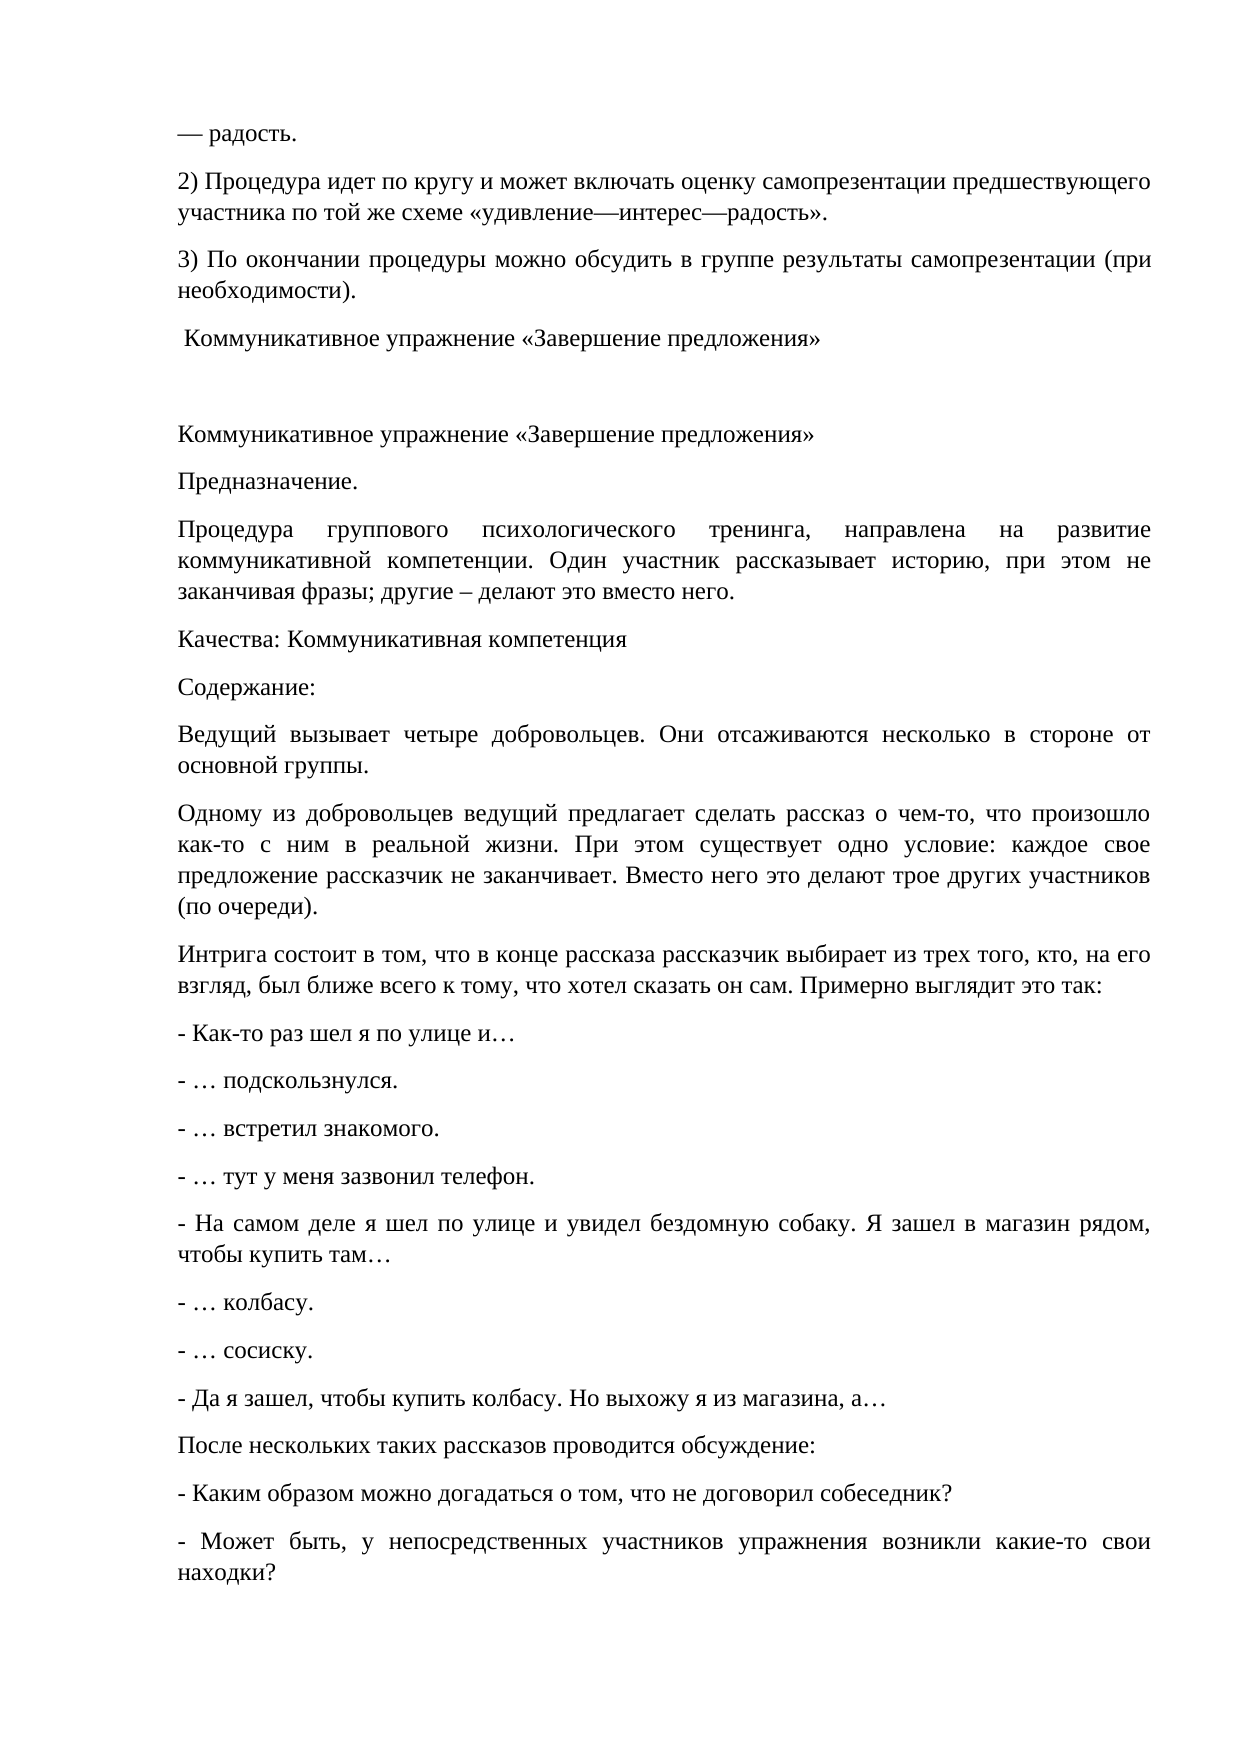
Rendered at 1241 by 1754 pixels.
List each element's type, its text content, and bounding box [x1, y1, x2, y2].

text Интрига состоит в том, что в конце рассказа рассказчик выбирает из трех того, кто, на его взгляд, был ближе всего к тому, что хотел сказать он сам. Примерно выглядит это так: [177, 939, 1152, 999]
text 3) По окончании процедуры можно обсудить в группе результаты самопрезентации (при необходимости). [177, 244, 1152, 304]
text Одному из добровольцев ведущий предлагает сделать рассказ о чем-то, что произошло как-то с ним в реальной жизни. При этом существует одно условие: каждое свое предложение рассказчик не заканчивает. Вместо него это делают трое других участников (по очереди). [177, 798, 1152, 920]
text - На самом деле я шел по улице и увидел бездомную собаку. Я зашел в магазин рядом, чтобы купить там… [177, 1208, 1152, 1268]
text - Да я зашел, чтобы купить колбасу. Но выхожу я из магазина, а… [177, 1383, 1152, 1411]
text Содержание: [177, 672, 1152, 700]
text 2) Процедура идет по кругу и может включать оценку самопрезентации предшествующего участника по той же схеме «удивление—интерес—радость». [177, 166, 1152, 226]
text Предназначение. [177, 466, 1152, 495]
text - … подскользнулся. [177, 1065, 1152, 1094]
text Процедура группового психологического тренинга, направлена на развитие коммуникативной компетенции. Один участник рассказывает историю, при этом не заканчивая фразы; другие – делают это вместо него. [177, 514, 1152, 605]
text - … тут у меня зазвонил телефон. [177, 1161, 1152, 1189]
text - Как-то раз шел я по улице и… [177, 1018, 1152, 1046]
text - Может быть, у непосредственных участников упражнения возникли какие-то свои находки? [177, 1526, 1152, 1586]
text Коммуникативное упражнение «Завершение предложения» [177, 323, 1152, 352]
text - … встретил знакомого. [177, 1113, 1152, 1142]
text Коммуникативное упражнение «Завершение предложения» [177, 419, 1152, 447]
text Ведущий вызывает четыре добровольцев. Они отсаживаются несколько в стороне от основной группы. [177, 719, 1152, 779]
text После нескольких таких рассказов проводится обсуждение: [177, 1430, 1152, 1459]
text - Каким образом можно догадаться о том, что не договорил собеседник? [177, 1478, 1152, 1507]
text - … сосиску. [177, 1335, 1152, 1364]
text Качества: Коммуникативная компетенция [177, 624, 1152, 653]
text - … колбасу. [177, 1287, 1152, 1316]
text — радость. [177, 118, 1152, 147]
